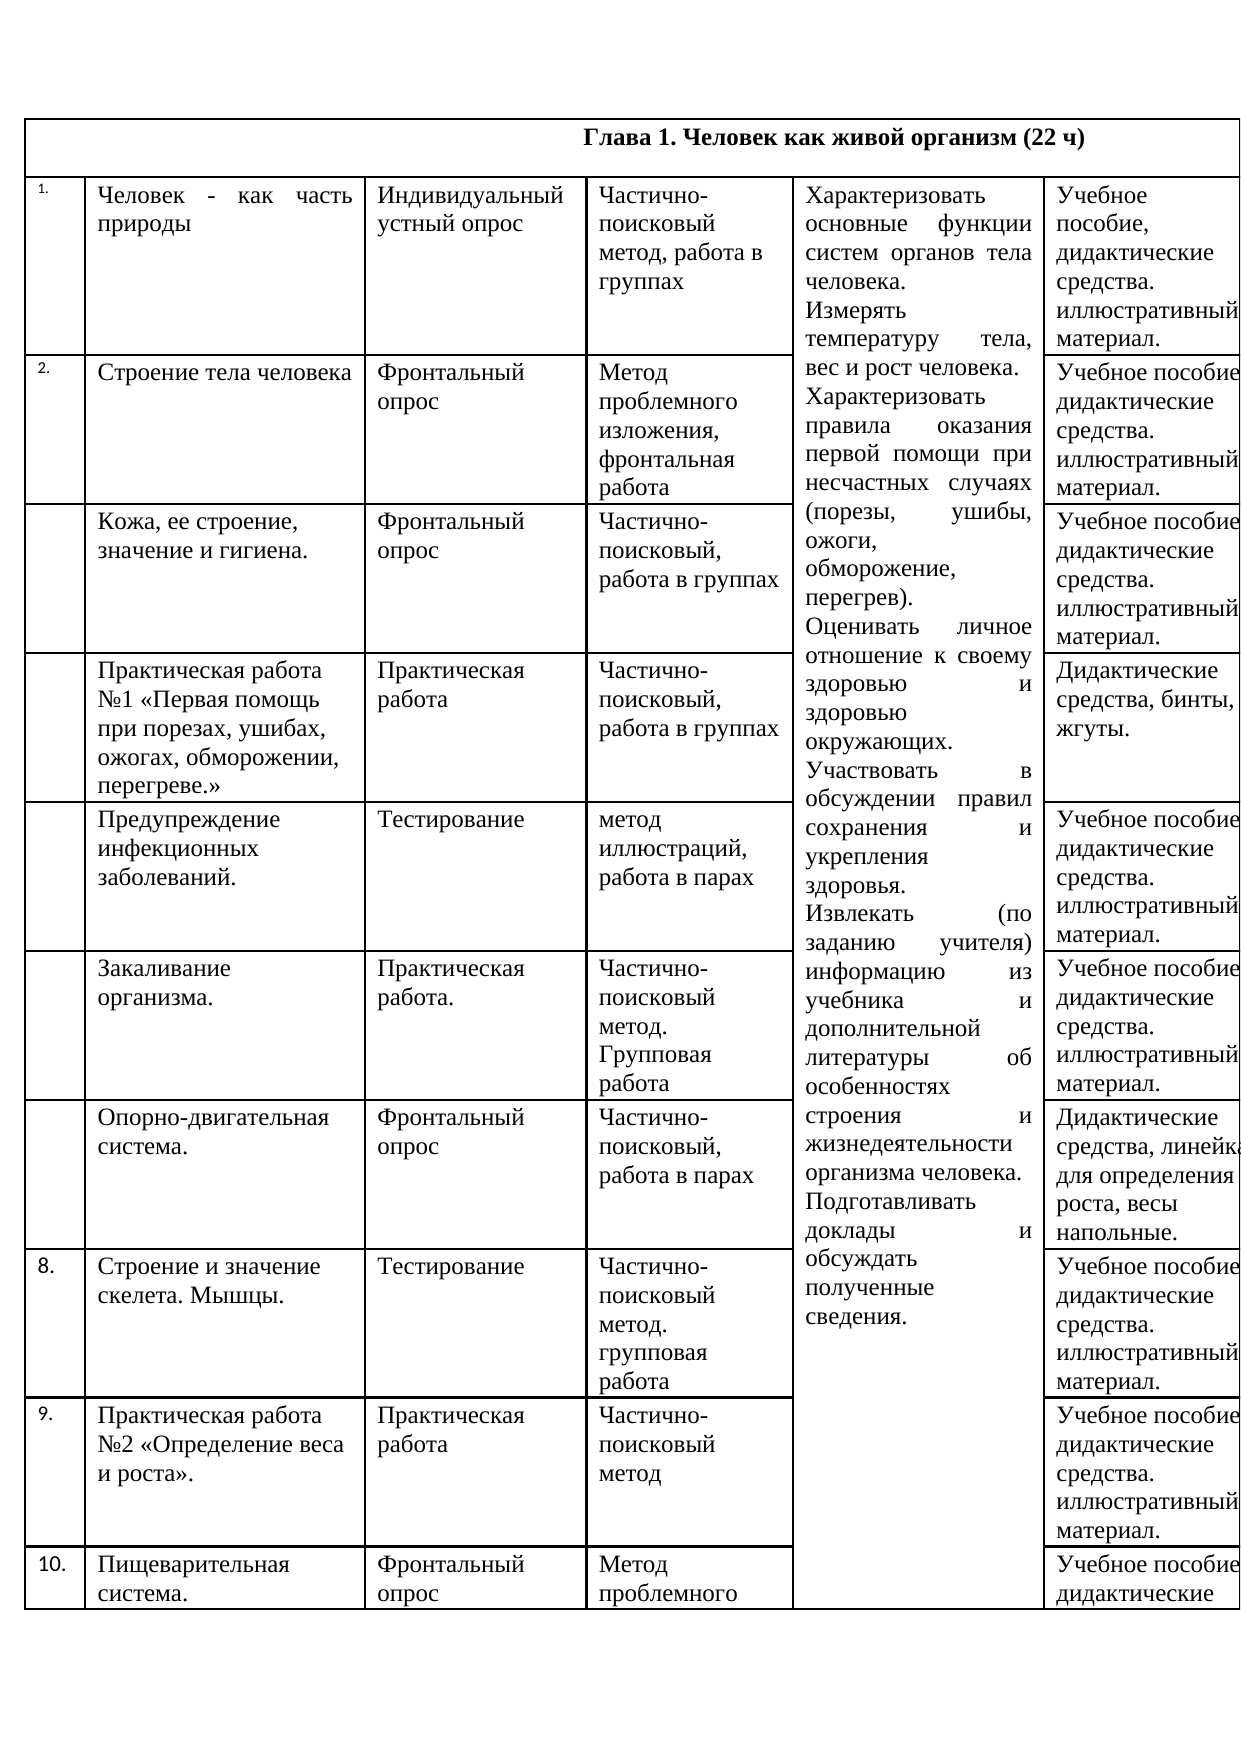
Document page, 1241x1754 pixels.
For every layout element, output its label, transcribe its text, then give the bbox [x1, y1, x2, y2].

table_cell Фронтальный опрос [366, 356, 585, 503]
table_cell [26, 1101, 84, 1247]
table_cell [26, 952, 84, 1098]
table_cell [26, 178, 84, 354]
table_cell Учебное пособие, дидактические средства. иллюстративный материал. [1045, 356, 1239, 503]
table_cell [26, 505, 84, 652]
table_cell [86, 1548, 364, 1608]
table_cell Учебное пособие, дидактические средства. иллюстративный материал. [1045, 1250, 1239, 1396]
table_cell Частично-поисковый метод. Групповая работа [588, 952, 792, 1098]
table_cell метод иллюстраций, работа в парах [588, 803, 792, 949]
table_cell [26, 654, 84, 801]
table_cell Индивидуальный устный опрос [366, 178, 585, 354]
table_cell Учебное пособие, дидактические средства. иллюстративный материал. [1045, 1399, 1239, 1545]
table_cell Характеризовать основные функции систем органов тела человека. Измерять температуру тела, вес и рост человека. Характеризовать правила оказания первой помощи при несчастных случаях (порезы, ушибы, ожоги, обморожение, перегрев). Оценивать личное отношение к своему здоровью и здоровью окружающих. Участвовать в обсуждении правил сохранения и укрепления здоровья. Извлекать (по заданию учителя) информацию из учебника и дополнительной литературы об особенностях строения и жизнедеятельности организма человека. Подготавливать доклады и обсуждать полученные сведения. [794, 178, 1043, 1608]
table_cell Опорно-двигательная система. [86, 1101, 364, 1247]
table_cell Строение и значение скелета. Мышцы. [86, 1250, 364, 1396]
table_cell Глава 1. Человек как живой организм (22 ч) [26, 120, 1239, 176]
table_cell Учебное пособие, дидактические средства. иллюстративный материал. [1045, 505, 1239, 652]
table_cell Фронтальный опрос [366, 1548, 585, 1608]
table_cell Частично-поисковый, работа в группах [588, 654, 792, 801]
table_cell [1045, 1548, 1239, 1608]
table_cell Частично-поисковый, работа в группах [588, 505, 792, 652]
table_cell Практическая работа №2 «Определение веса и роста». [86, 1399, 364, 1545]
table_cell Тестирование [366, 1250, 585, 1396]
table_cell [26, 1399, 84, 1545]
table_cell [26, 803, 84, 949]
table_cell Частично-поисковый метод [588, 1399, 792, 1545]
table_cell Частично-поисковый метод, работа в группах [588, 178, 792, 354]
table_cell Учебное пособие, дидактические средства. иллюстративный материал. [1045, 178, 1239, 354]
table_cell [26, 1250, 84, 1396]
table_cell [26, 356, 84, 503]
table_cell Строение тела человека [86, 356, 364, 503]
table_cell Практическая работа [366, 654, 585, 801]
table_cell Метод проблемного изложения, фронтальная работа [588, 356, 792, 503]
table_cell Закаливание организма. [86, 952, 364, 1098]
table_cell Учебное пособие, дидактические средства. иллюстративный материал. [1045, 952, 1239, 1098]
table_cell Человек - как часть природы [86, 178, 364, 354]
table_cell Практическая работа [366, 1399, 585, 1545]
table_cell Учебное пособие, дидактические средства. иллюстративный материал. [1045, 803, 1239, 949]
table_cell Фронтальный опрос [366, 1101, 585, 1247]
table_cell [26, 1548, 84, 1608]
table_cell Предупреждение инфекционных заболеваний. [86, 803, 364, 949]
table_cell Частично-поисковый метод. групповая работа [588, 1250, 792, 1396]
table_cell Частично-поисковый, работа в парах [588, 1101, 792, 1247]
table_cell Дидактические средства, бинты, жгуты. [1045, 654, 1239, 801]
table_cell Практическая работа. [366, 952, 585, 1098]
table_cell Практическая работа №1 «Первая помощь при порезах, ушибах, ожогах, обморожении, перегреве.» [86, 654, 364, 801]
table_cell Фронтальный опрос [366, 505, 585, 652]
table_cell Дидактические средства, линейка для определения роста, весы напольные. [1045, 1101, 1239, 1247]
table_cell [588, 1548, 792, 1608]
table_cell Тестирование [366, 803, 585, 949]
table_cell Кожа, ее строение, значение и гигиена. [86, 505, 364, 652]
